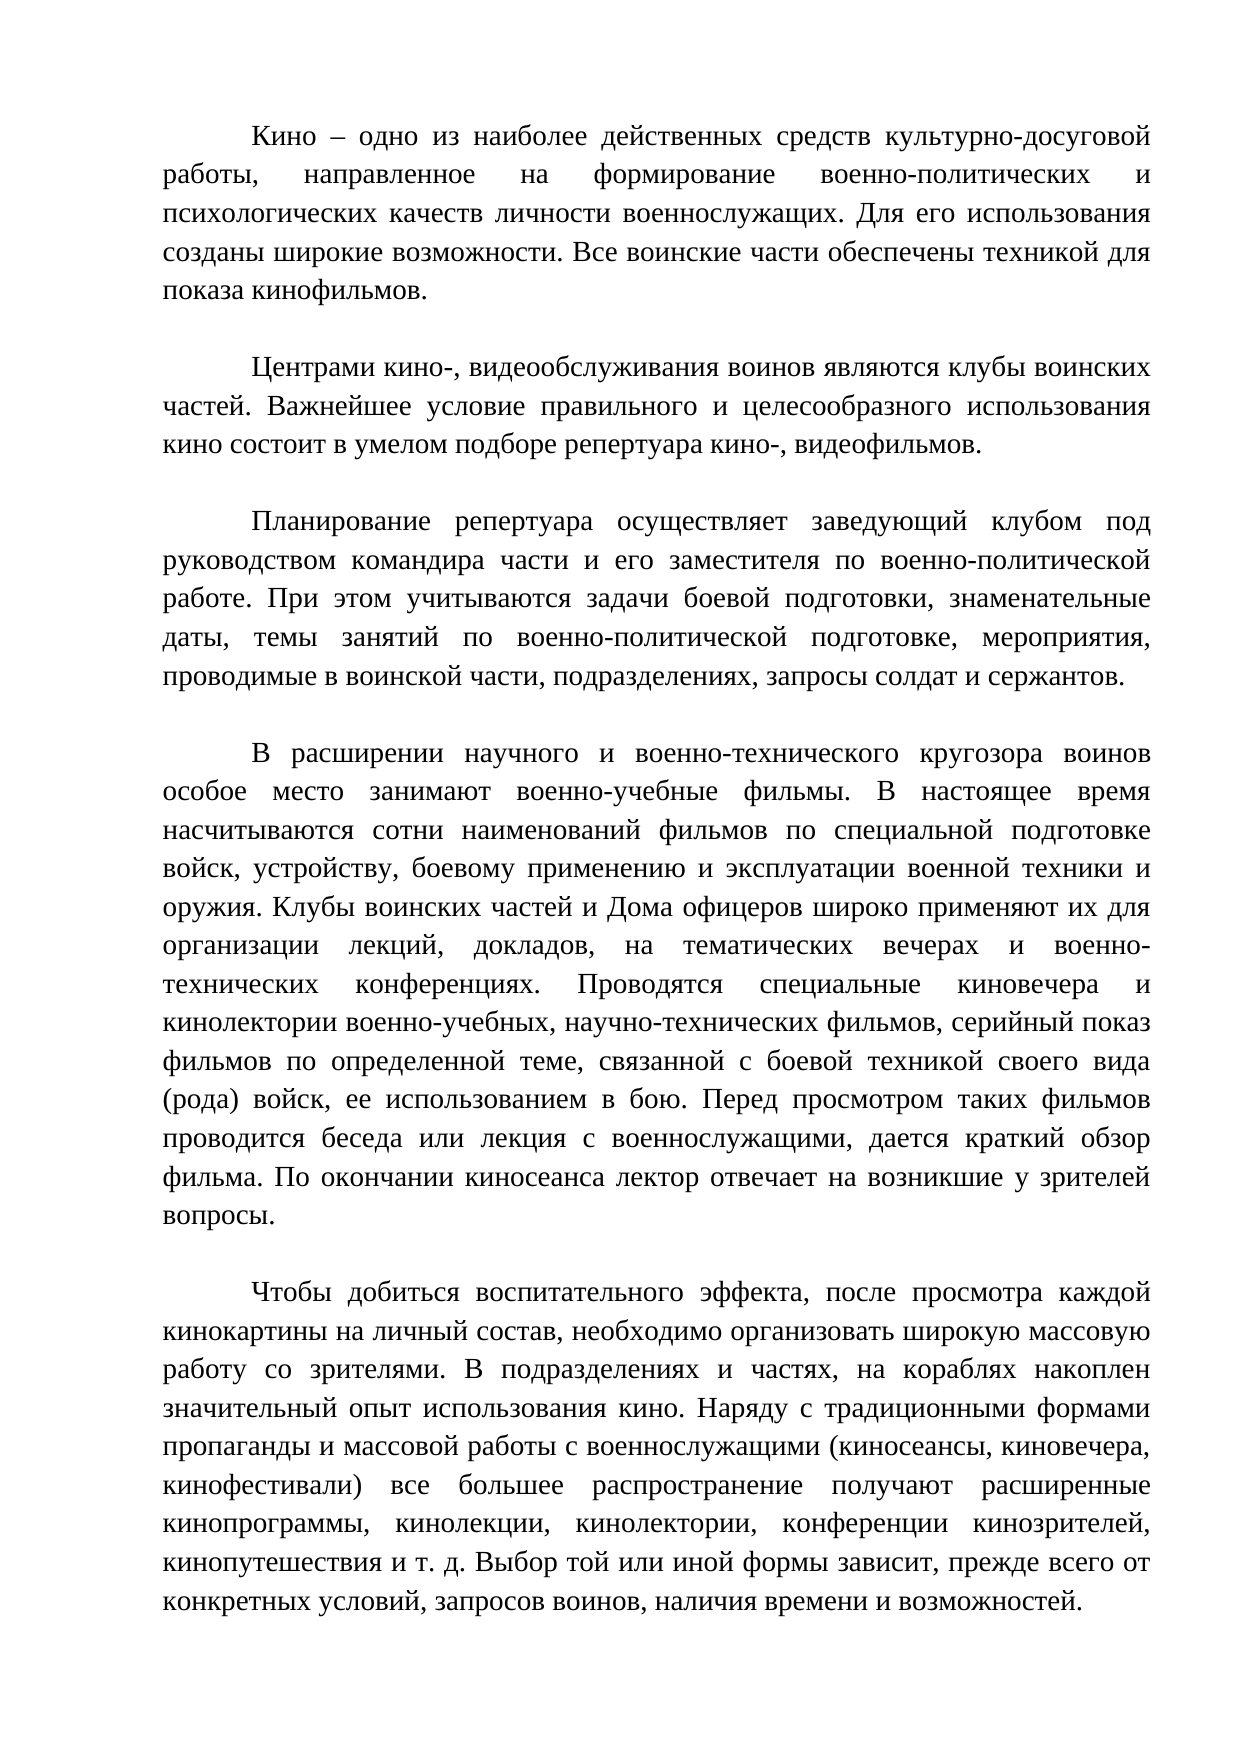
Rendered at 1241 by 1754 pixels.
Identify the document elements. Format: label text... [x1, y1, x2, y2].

text Чтобы добиться воспитательного эффекта, после просмотра каждой кинокартины на личный состав, необходимо организовать широкую массовую работу со зрителями. В подразделениях и частях, на кораблях накоплен значительный опыт использования кино. Наряду с традиционными формами пропаганды и массовой работы с военнослужащими (киносеансы, киновечера, кинофестивали) все большее распространение получают расширенные кинопрограммы, кинолекции, кинолектории, конференции кинозрителей, кинопутешествия и т. д. Выбор той или иной формы зависит, прежде всего от конкретных условий, запросов воинов, наличия времени и возможностей. [162, 1274, 1152, 1616]
text Планирование репертуара осуществляет заведующий клубом под руководством командира части и его заместителя по военно-политической работе. При этом учитываются задачи боевой подготовки, знаменательные даты, темы занятий по военно-политической подготовке, мероприятия, проводимые в воинской части, подразделениях, запросы солдат и сержантов. [162, 503, 1152, 691]
text Кино – одно из наиболее действенных средств культурно-досуговой работы, направленное на формирование военно-политических и психологических качеств личности военнослужащих. Для его использования созданы широкие возможности. Все воинские части обеспечены техникой для показа кинофильмов. [162, 118, 1152, 306]
text В расширении научного и военно-технического кругозора воинов особое место занимают военно-учебные фильмы. В настоящее время насчитываются сотни наименований фильмов по специальной подготовке войск, устройству, боевому применению и эксплуатации военной техники и оружия. Клубы воинских частей и Дома офицеров широко применяют их для организации лекций, докладов, на тематических вечерах и военно-технических конференциях. Проводятся специальные киновечера и кинолектории военно-учебных, научно-технических фильмов, серийный показ фильмов по определенной теме, связанной с боевой техникой своего вида (рода) войск, ее использованием в бою. Перед просмотром таких фильмов проводится беседа или лекция с военнослужащими, дается краткий обзор фильма. По окончании киносеанса лектор отвечает на возникшие у зрителей вопросы. [162, 735, 1152, 1231]
text Центрами кино-, видеообслуживания воинов являются клубы воинских частей. Важнейшее условие правильного и целесообразного использования кино состоит в умелом подборе репертуара кино-, видеофильмов. [162, 349, 1152, 460]
